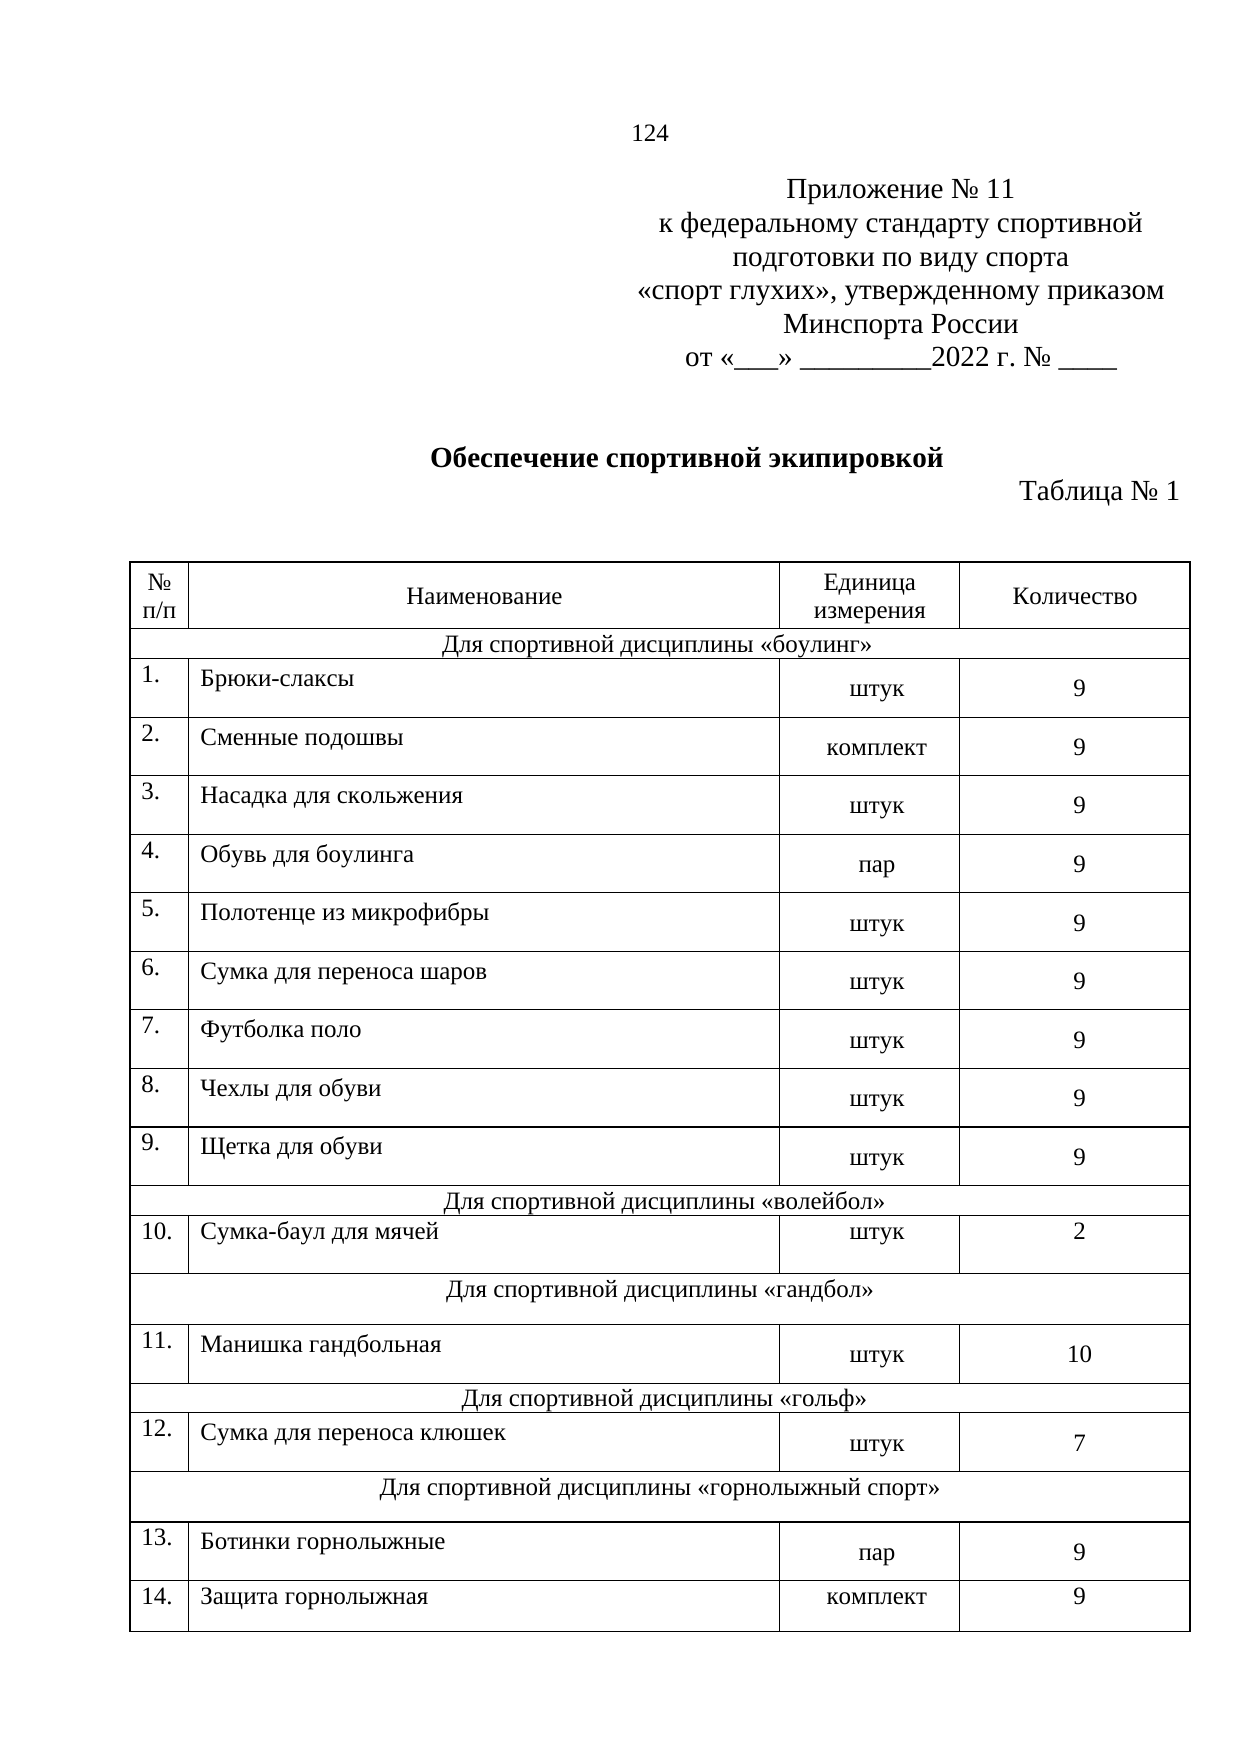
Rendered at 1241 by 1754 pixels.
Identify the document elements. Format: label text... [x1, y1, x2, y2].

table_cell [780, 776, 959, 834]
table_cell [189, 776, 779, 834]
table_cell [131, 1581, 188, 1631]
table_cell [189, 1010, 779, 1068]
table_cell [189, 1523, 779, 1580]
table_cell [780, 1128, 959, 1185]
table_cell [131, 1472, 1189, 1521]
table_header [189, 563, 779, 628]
text от «___» _________2022 г. № ____ [620, 339, 1181, 373]
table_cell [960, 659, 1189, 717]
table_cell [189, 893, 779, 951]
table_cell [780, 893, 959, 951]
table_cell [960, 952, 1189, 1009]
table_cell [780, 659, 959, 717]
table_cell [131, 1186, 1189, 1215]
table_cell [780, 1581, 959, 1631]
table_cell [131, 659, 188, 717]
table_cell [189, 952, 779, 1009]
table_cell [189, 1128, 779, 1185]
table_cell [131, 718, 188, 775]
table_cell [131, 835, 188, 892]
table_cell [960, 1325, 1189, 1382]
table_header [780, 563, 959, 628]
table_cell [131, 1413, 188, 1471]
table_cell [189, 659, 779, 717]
text Приложение № 11 [620, 172, 1181, 205]
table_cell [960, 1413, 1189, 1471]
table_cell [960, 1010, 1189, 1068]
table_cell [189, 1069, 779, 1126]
text Обеспечение спортивной экипировкой [118, 440, 1181, 473]
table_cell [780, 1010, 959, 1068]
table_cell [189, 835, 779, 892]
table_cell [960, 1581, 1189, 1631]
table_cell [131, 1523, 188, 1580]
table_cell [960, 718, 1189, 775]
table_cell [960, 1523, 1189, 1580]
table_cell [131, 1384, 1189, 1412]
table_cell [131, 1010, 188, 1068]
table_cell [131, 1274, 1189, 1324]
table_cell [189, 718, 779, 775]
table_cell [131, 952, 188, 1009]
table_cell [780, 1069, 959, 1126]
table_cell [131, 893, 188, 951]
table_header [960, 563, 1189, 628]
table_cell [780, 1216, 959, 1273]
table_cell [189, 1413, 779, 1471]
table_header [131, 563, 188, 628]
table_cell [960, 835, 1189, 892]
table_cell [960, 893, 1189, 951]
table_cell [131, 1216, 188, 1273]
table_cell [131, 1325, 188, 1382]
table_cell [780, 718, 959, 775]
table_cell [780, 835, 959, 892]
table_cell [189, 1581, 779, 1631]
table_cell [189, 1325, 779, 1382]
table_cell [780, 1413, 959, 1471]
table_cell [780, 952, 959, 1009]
text Таблица № 1 [118, 473, 1180, 507]
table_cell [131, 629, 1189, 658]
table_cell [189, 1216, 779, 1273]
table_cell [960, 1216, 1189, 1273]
text к федеральному стандарту спортивной подготовки по виду спорта «спорт глухих», утвержденному приказом Минспорта России [620, 205, 1181, 339]
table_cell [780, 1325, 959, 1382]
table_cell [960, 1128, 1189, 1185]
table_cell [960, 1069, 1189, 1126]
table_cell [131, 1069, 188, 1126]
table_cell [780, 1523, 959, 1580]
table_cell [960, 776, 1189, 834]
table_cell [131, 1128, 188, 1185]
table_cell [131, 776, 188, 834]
